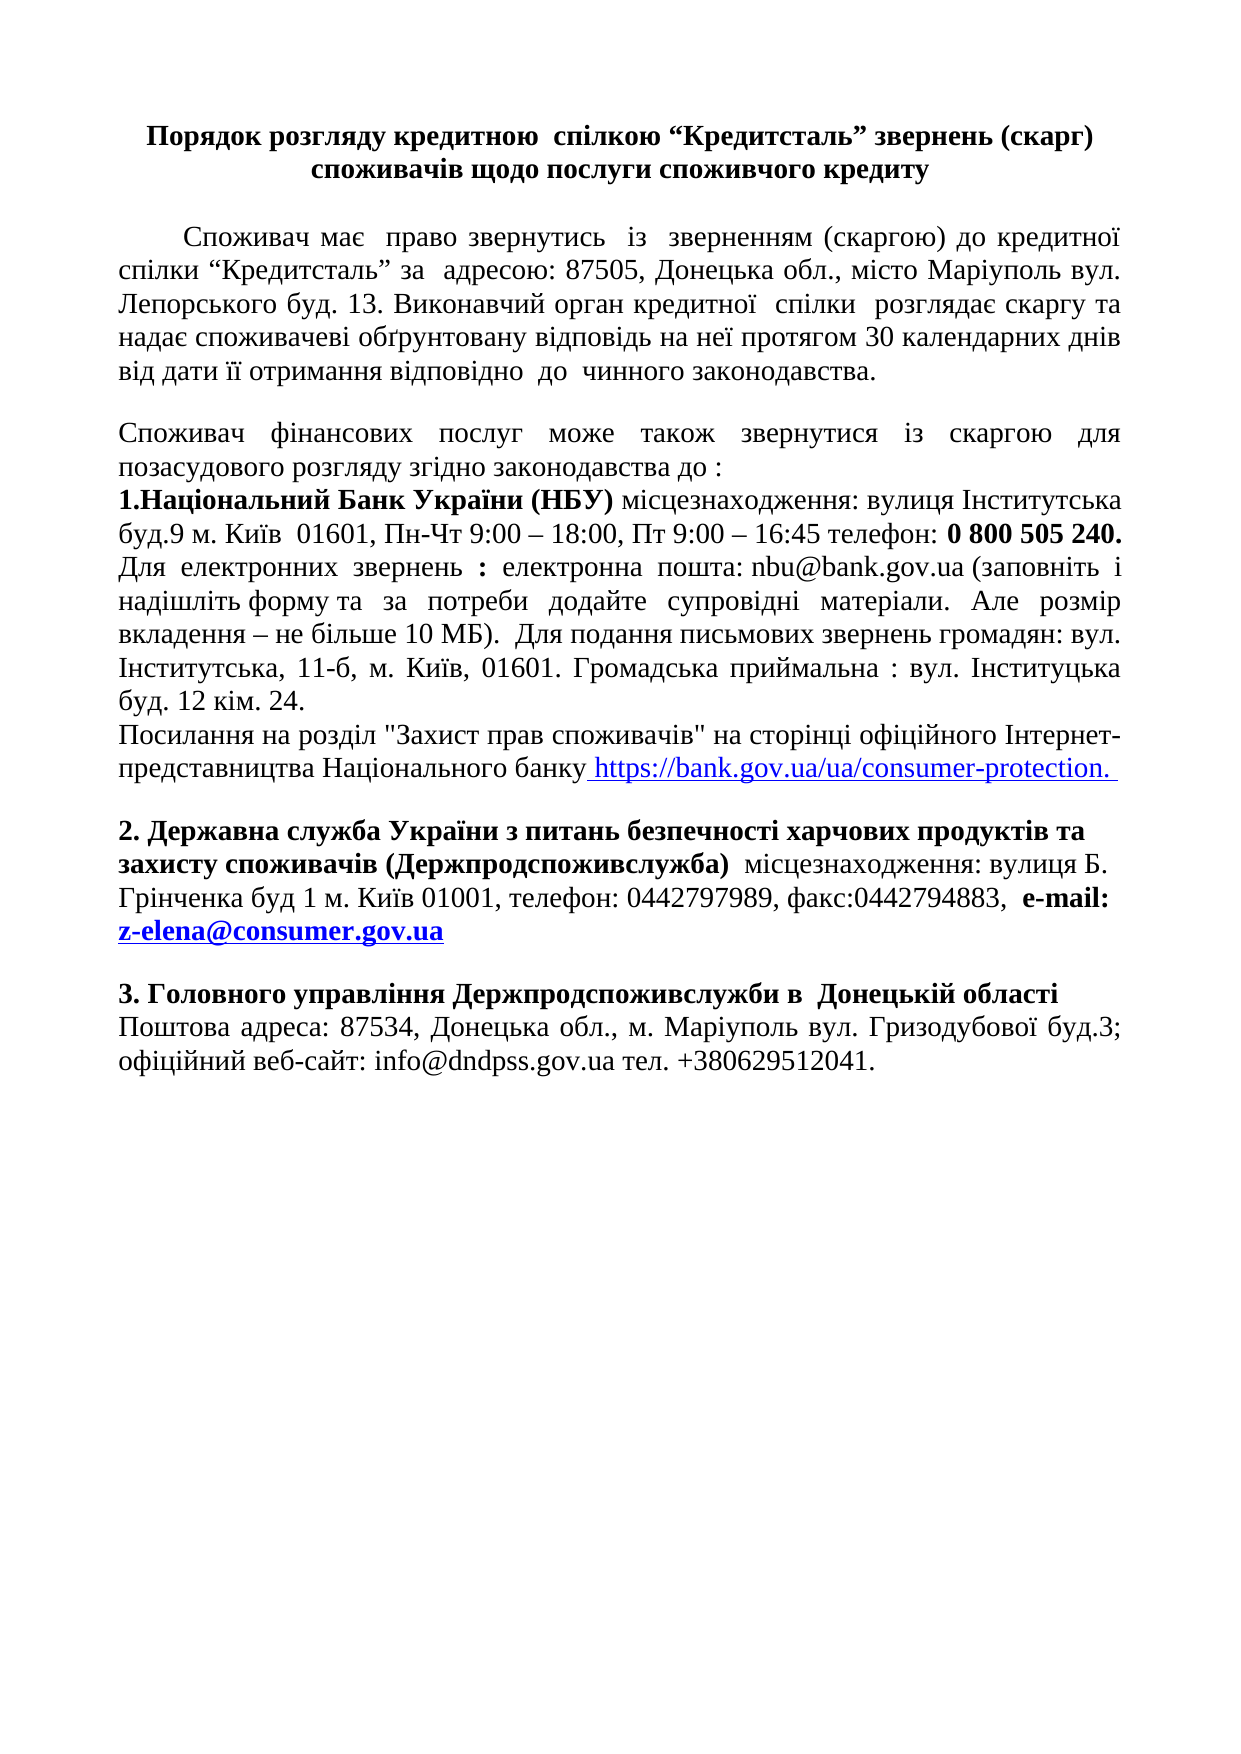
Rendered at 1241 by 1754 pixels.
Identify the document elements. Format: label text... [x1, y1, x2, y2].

text Споживач має право звернутись із зверненням (скаргою) до кредитної спілки “Кредитсталь” за адресою: 87505, Донецька обл., місто Маріуполь вул. Лепорського буд. 13. Виконавчий орган кредитної спілки розглядає скаргу та надає споживачеві обґрунтовану відповідь на неї протягом 30 календарних днів від дати її отримання відповідно до чинного законодавства. [118, 219, 1122, 386]
text 1.Національний Банк України (НБУ) місцезнаходження: вулиця Інститутська буд.9 м. Київ 01601, Пн-Чт 9:00 – 18:00, Пт 9:00 – 16:45 телефон: 0 800 505 240. Для електронних звернень : електронна пошта: nbu@bank.gov.ua (заповніть і надішліть форму та за потреби додайте супровідні матеріали. Але розмір вкладення – не більше 10 МБ). Для подання письмових звернень громадян: вул. Інститутська, 11-б, м. Київ, 01601. Громадська приймальна : вул. Інституцька буд. 12 кім. 24. [118, 482, 1122, 717]
text 2. Державна служба України з питань безпечності харчових продуктів та захисту споживачів (Держпродспоживслужба) місцезнаходження: вулиця Б. Грінченка буд 1 м. Київ 01001, телефон: 0442797989, факс:0442794883, e-mail: z-elena@consumer.gov.ua [118, 813, 1122, 947]
text Порядок розгляду кредитною спілкою “Кредитсталь” звернень (скарг) споживачів щодо послуги споживчого кредиту [118, 118, 1122, 185]
text Посилання на розділ "Захист прав споживачів" на сторінці офіційного Інтернет-представництва Національного банку https://bank.gov.ua/ua/consumer-protection. [118, 717, 1122, 784]
text Поштова адреса: 87534, Донецька обл., м. Маріуполь вул. Гризодубової буд.3; офіційний веб-сайт: іnfo@dndpss.gov.ua тел. +380629512041. [118, 1009, 1122, 1076]
text 3. Головного управління Держпродспоживслужби в Донецькій області [118, 976, 1122, 1009]
text Споживач фінансових послуг може також звернутися із скаргою для позасудового розгляду згідно законодавства до : [118, 415, 1122, 482]
